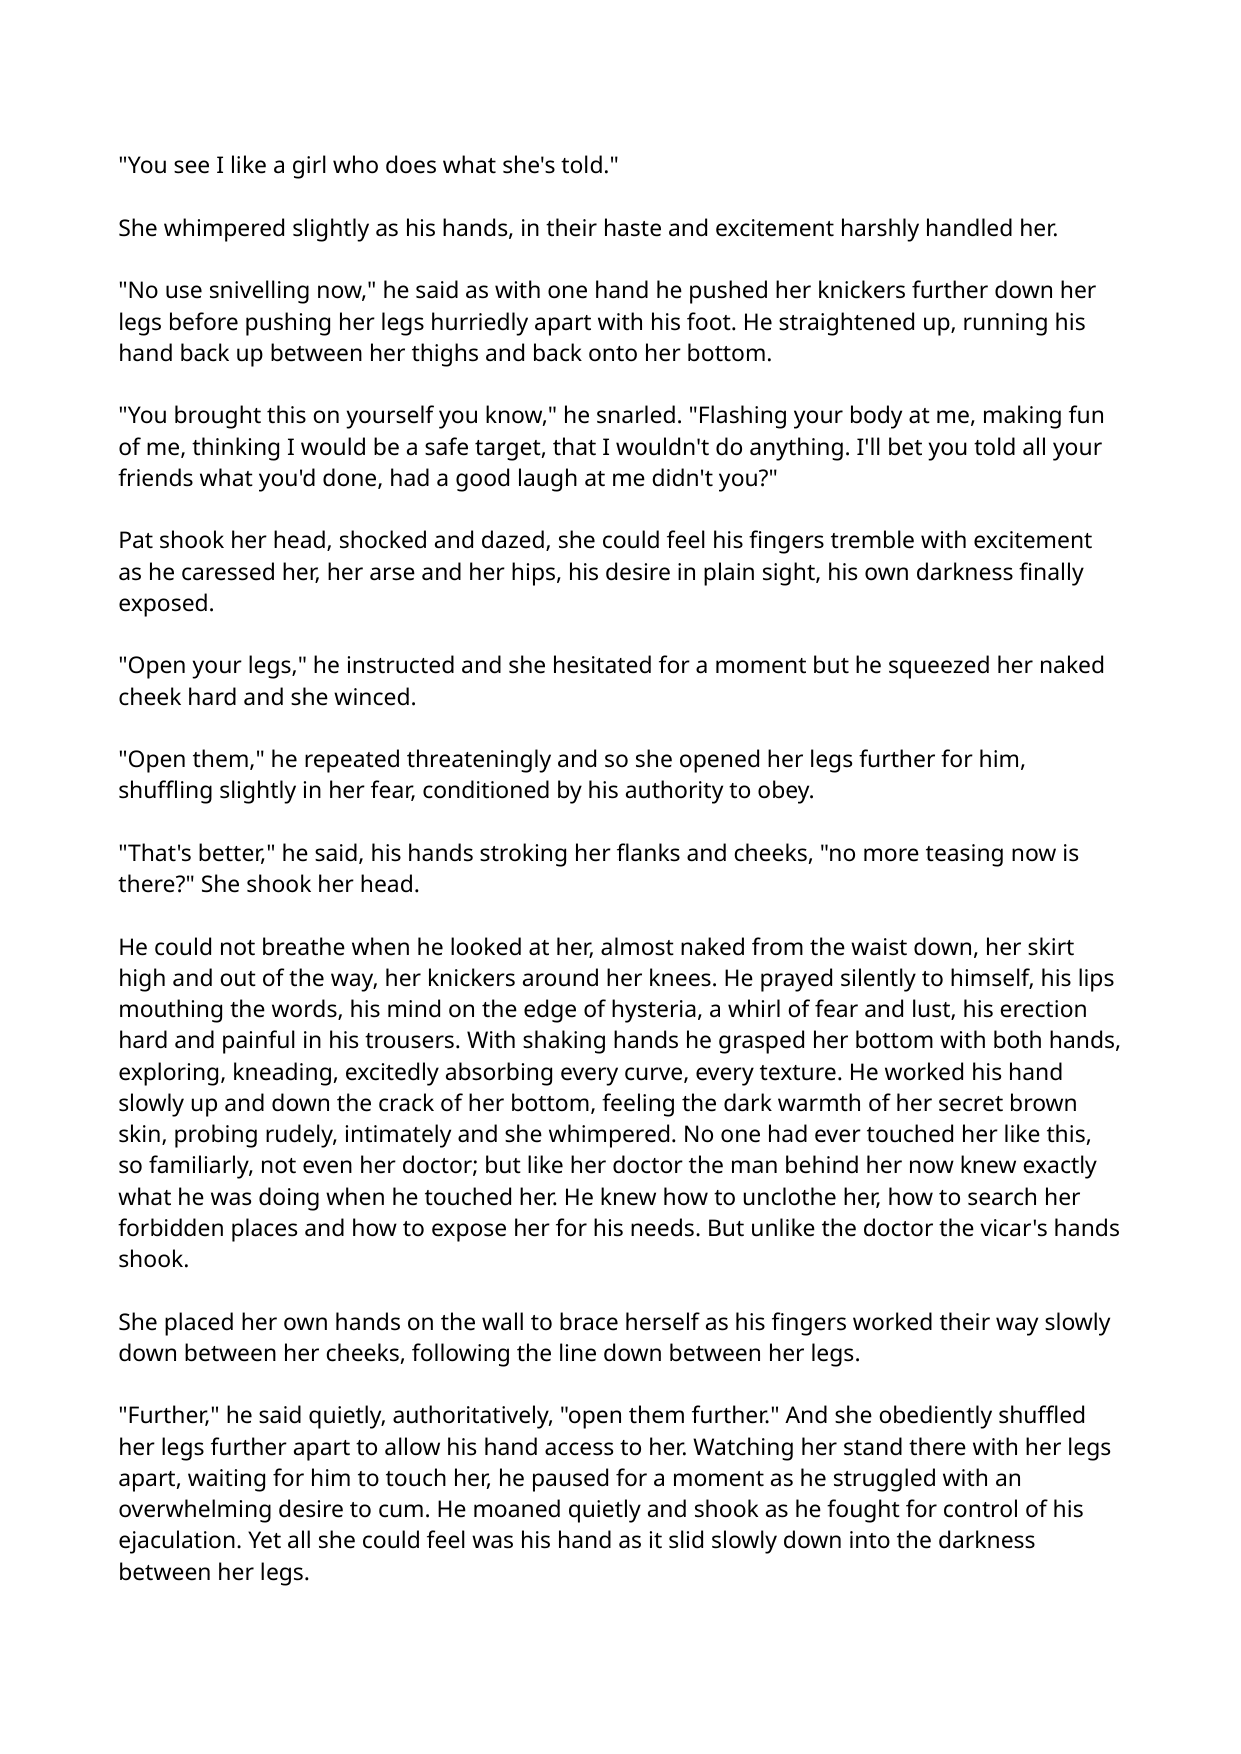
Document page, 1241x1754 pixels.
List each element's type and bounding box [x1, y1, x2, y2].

text [118, 118, 1122, 1618]
